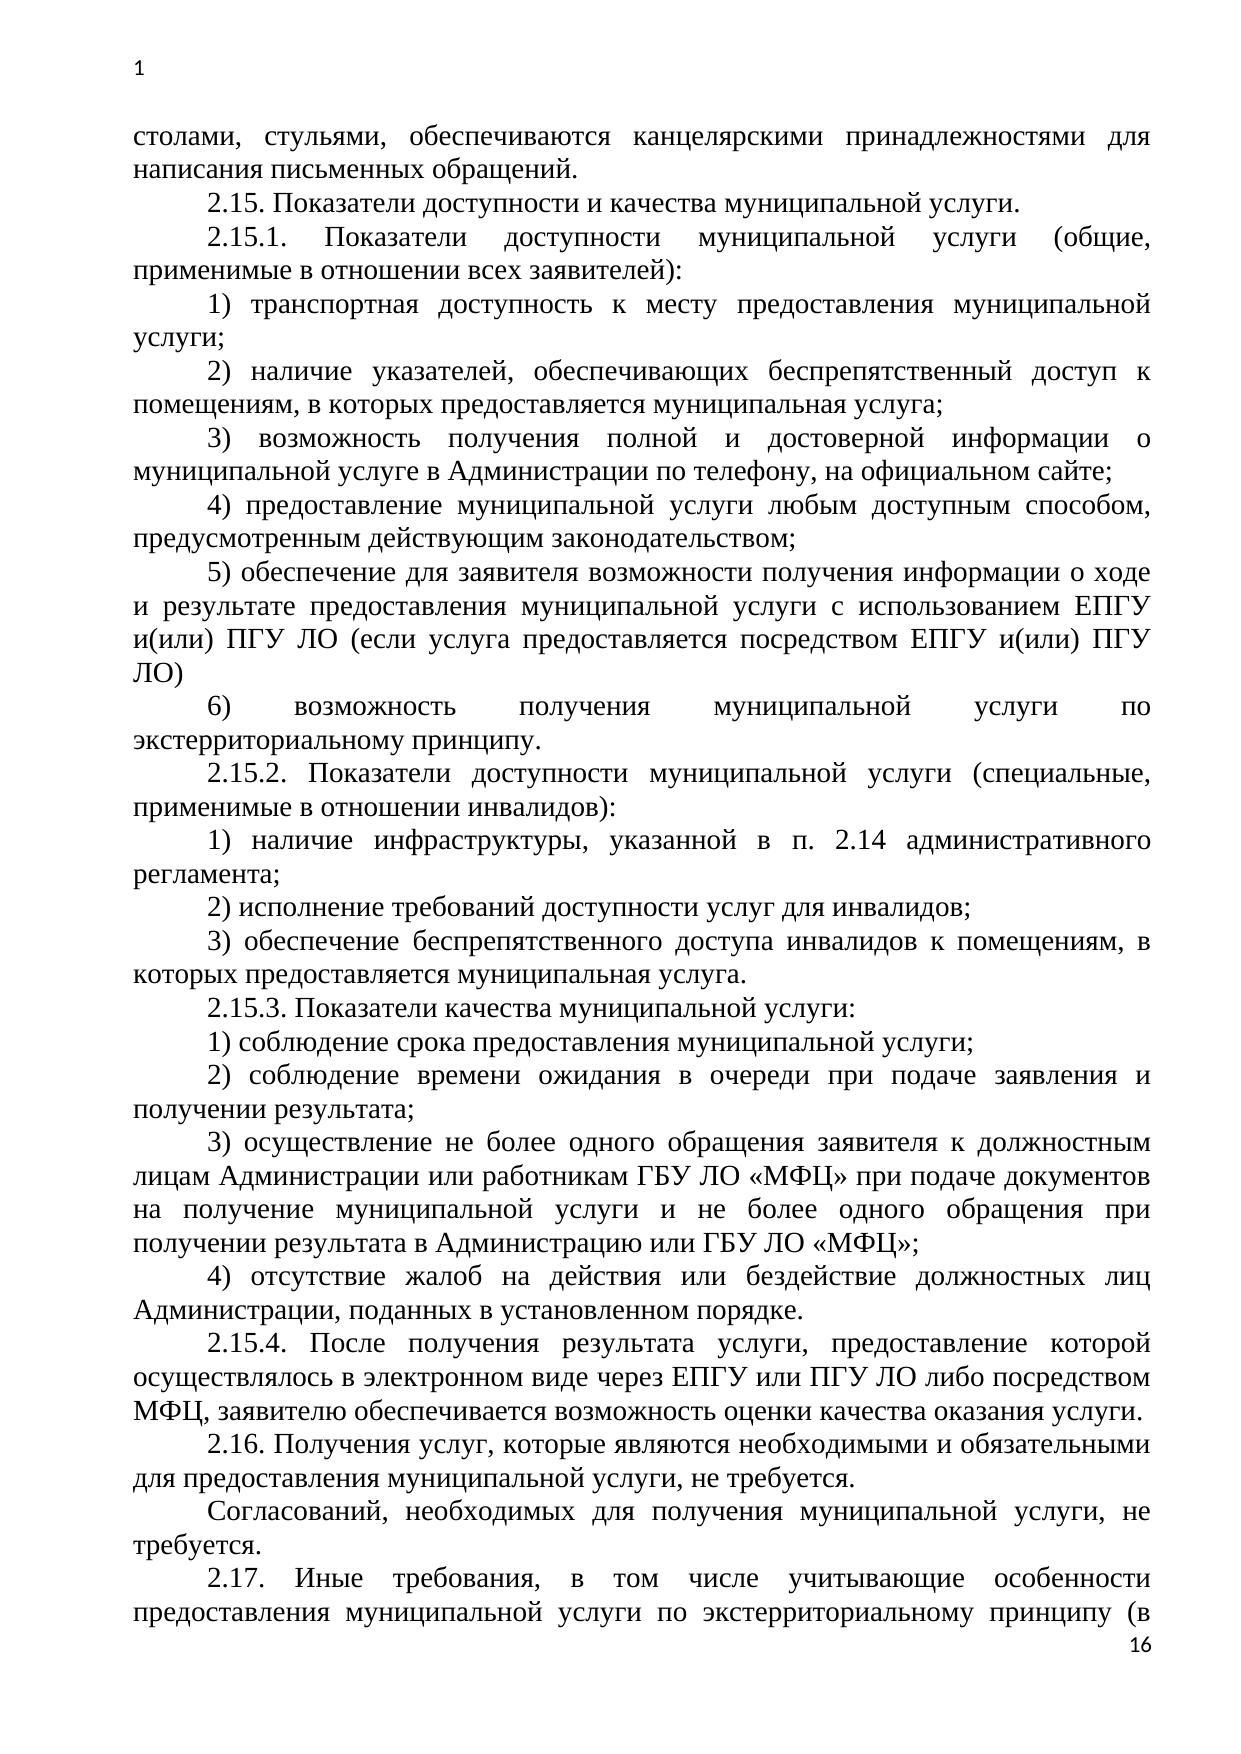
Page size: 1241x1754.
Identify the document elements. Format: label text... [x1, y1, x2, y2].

text 2.15.1. Показатели доступности муниципальной услуги (общие, применимые в отношении всех заявителей): [133, 219, 1152, 286]
text 4) отсутствие жалоб на действия или бездействие должностных лиц Администрации, поданных в установленном порядке. [133, 1258, 1152, 1326]
text 2.15.3. Показатели качества муниципальной услуги: [133, 990, 1152, 1024]
text 1) соблюдение срока предоставления муниципальной услуги; [133, 1024, 1152, 1057]
text 4) предоставление муниципальной услуги любым доступным способом, предусмотренным действующим законодательством; [133, 487, 1152, 554]
text 2) наличие указателей, обеспечивающих беспрепятственный доступ к помещениям, в которых предоставляется муниципальная услуга; [133, 353, 1152, 420]
text 2.15. Показатели доступности и качества муниципальной услуги. [133, 185, 1152, 219]
text 2.15.2. Показатели доступности муниципальной услуги (специальные, применимые в отношении инвалидов): [133, 755, 1152, 822]
text 2) соблюдение времени ожидания в очереди при подаче заявления и получении результата; [133, 1057, 1152, 1124]
text 2) исполнение требований доступности услуг для инвалидов; [133, 889, 1152, 923]
text 5) обеспечение для заявителя возможности получения информации о ходе и результате предоставления муниципальной услуги с использованием ЕПГУ и(или) ПГУ ЛО (если услуга предоставляется посредством ЕПГУ и(или) ПГУ ЛО) [133, 554, 1152, 688]
text Согласований, необходимых для получения муниципальной услуги, не требуется. [133, 1493, 1152, 1560]
text 1) транспортная доступность к месту предоставления муниципальной услуги; [133, 286, 1152, 353]
text 3) осуществление не более одного обращения заявителя к должностным лицам Администрации или работникам ГБУ ЛО «МФЦ» при подаче документов на получение муниципальной услуги и не более одного обращения при получении результата в Администрацию или ГБУ ЛО «МФЦ»; [133, 1124, 1152, 1258]
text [133, 1560, 1152, 1627]
text 6) возможность получения муниципальной услуги по экстерриториальному принципу. [133, 688, 1152, 755]
text 3) обеспечение беспрепятственного доступа инвалидов к помещениям, в которых предоставляется муниципальная услуга. [133, 923, 1152, 990]
text 3) возможность получения полной и достоверной информации о муниципальной услуге в Администрации по телефону, на официальном сайте; [133, 420, 1152, 487]
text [133, 118, 1152, 185]
text 2.15.4. После получения результата услуги, предоставление которой осуществлялось в электронном виде через ЕПГУ или ПГУ ЛО либо посредством МФЦ, заявителю обеспечивается возможность оценки качества оказания услуги. [133, 1326, 1152, 1426]
text 2.16. Получения услуг, которые являются необходимыми и обязательными для предоставления муниципальной услуги, не требуется. [133, 1426, 1152, 1493]
text 1) наличие инфраструктуры, указанной в п. 2.14 административного регламента; [133, 822, 1152, 889]
